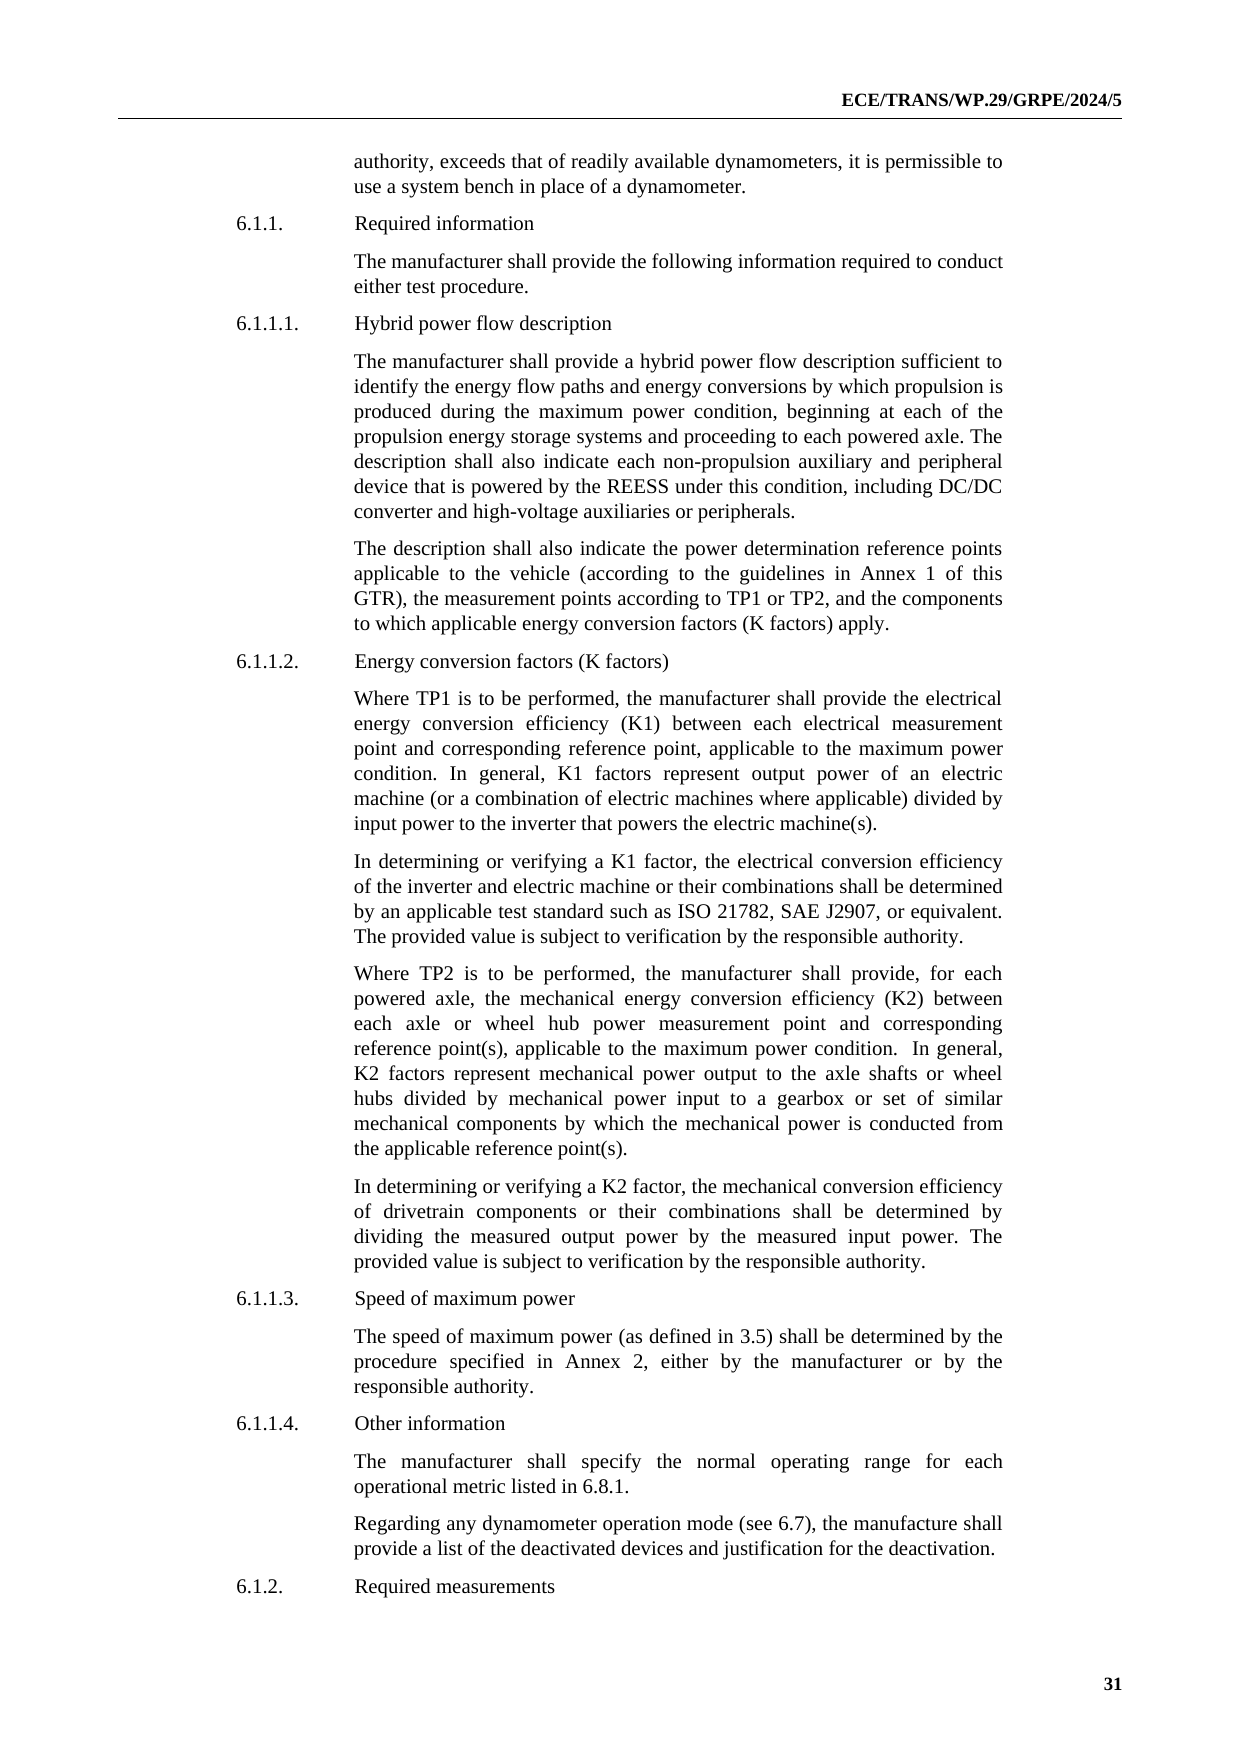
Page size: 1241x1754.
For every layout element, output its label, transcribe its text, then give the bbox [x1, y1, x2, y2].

text Where TP1 is to be performed, the manufacturer shall provide the electrical energy conversion efficiency (K1) between each electrical measurement point and corresponding reference point, applicable to the maximum power condition. In general, K1 factors represent output power of an electric machine (or a combination of electric machines where applicable) divided by input power to the inverter that powers the electric machine(s). [354, 685, 1003, 835]
text The description shall also indicate the power determination reference points applicable to the vehicle (according to the guidelines in Annex 1 of this GTR), the measurement points according to TP1 or TP2, and the components to which applicable energy conversion factors (K factors) apply. [354, 535, 1003, 635]
text 6.1.2. Required measurements [236, 1573, 1004, 1598]
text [354, 148, 1003, 198]
text In determining or verifying a K2 factor, the mechanical conversion efficiency of drivetrain components or their combinations shall be determined by dividing the measured output power by the measured input power. The provided value is subject to verification by the responsible authority. [354, 1173, 1003, 1273]
text In determining or verifying a K1 factor, the electrical conversion efficiency of the inverter and electric machine or their combinations shall be determined by an applicable test standard such as ISO 21782, SAE J2907, or equivalent. The provided value is subject to verification by the responsible authority. [354, 848, 1003, 948]
text The manufacturer shall provide a hybrid power flow description sufficient to identify the energy flow paths and energy conversions by which propulsion is produced during the maximum power condition, beginning at each of the propulsion energy storage systems and proceeding to each powered axle. The description shall also indicate each non-propulsion auxiliary and peripheral device that is powered by the REESS under this condition, including DC/DC converter and high-voltage auxiliaries or peripherals. [354, 348, 1003, 523]
text The manufacturer shall specify the normal operating range for each operational metric listed in ‎6.8.1. [354, 1448, 1003, 1498]
text 6.1.1.1. Hybrid power flow description [236, 310, 1004, 335]
text 6.1.1.4. Other information [236, 1410, 1004, 1435]
text The speed of maximum power (as defined in ‎3.5) shall be determined by the procedure specified in Annex 2, either by the manufacturer or by the responsible authority. [354, 1323, 1003, 1398]
text 6.1.1.2. Energy conversion factors (K factors) [236, 648, 1004, 673]
text The manufacturer shall provide the following information required to conduct either test procedure. [354, 248, 1003, 298]
text Regarding any dynamometer operation mode (see ‎6.7), the manufacture shall provide a list of the deactivated devices and justification for the deactivation. [354, 1510, 1003, 1560]
text Where TP2 is to be performed, the manufacturer shall provide, for each powered axle, the mechanical energy conversion efficiency (K2) between each axle or wheel hub power measurement point and corresponding reference point(s), applicable to the maximum power condition. In general, K2 factors represent mechanical power output to the axle shafts or wheel hubs divided by mechanical power input to a gearbox or set of similar mechanical components by which the mechanical power is conducted from the applicable reference point(s). [354, 960, 1003, 1160]
text 6.1.1.3. Speed of maximum power [236, 1285, 1004, 1310]
text 6.1.1. Required information [236, 210, 1004, 235]
